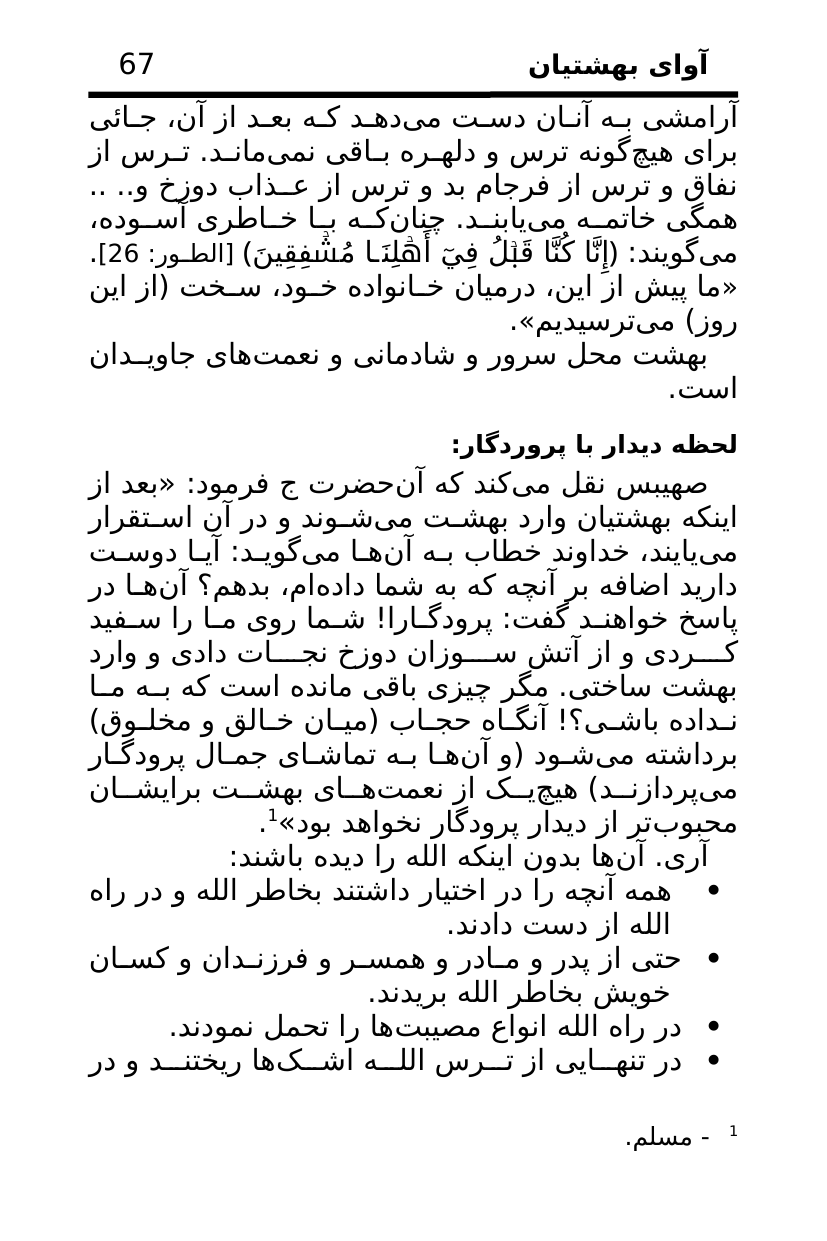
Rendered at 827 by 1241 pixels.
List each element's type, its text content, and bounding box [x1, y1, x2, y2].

list همه آنچه را در اختیار داشتند بخاطر الله و در راه الله از دست دادند. [89, 873, 708, 941]
text لحظه دیدار با پروردگار: [89, 431, 738, 460]
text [89, 100, 738, 338]
text آری. آن‌ها بدون اینکه الله را دیده باشند: [89, 839, 738, 873]
list در راه الله انواع مصیبت‌ها را تحمل نمودند. [89, 1009, 708, 1043]
list حتی از پدر و مادر و همسر و فرزندان و کسان خویش بخاطر الله بریدند. [89, 941, 708, 1009]
text صهیبس نقل می‌کند که آن‌حضرت ج فرمود‌: ‌‌‌‌«بعد از اینکه بهشتیان وارد بهشت می‌شوند و در آن استقرار می‌یایند، خداوند خطاب به آن‌ها می‌گوید: آیا دوست دارید اضافه بر آنچه که به شما داده‌ام، بدهم؟ آن‌ها در پاسخ خواهند گفت: پرودگارا‌‌! شما روی ما را سفید کردی و از آتش سوزان دوزخ نجات دادی و وارد بهشت ساختی. مگر چیزی باقی مانده است که به ما نداده باشی؟! آنگاه حجاب ‌(میان خالق و مخلوق‌) برداشته می‌شود‌ (و آن‌ها به تماشای جمال پرودگار می‌پردازند‌) هیچ‌یک از نعمت‌های بهشت برایشان محبوب‌تر از دیدار پرودگار نخواهد بود‌‌‌‌‌‌‌». [89, 466, 738, 839]
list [89, 1043, 708, 1077]
text بهشت محل سرور و شادمانی و نعمت‌های جاویدان است. [89, 338, 738, 406]
